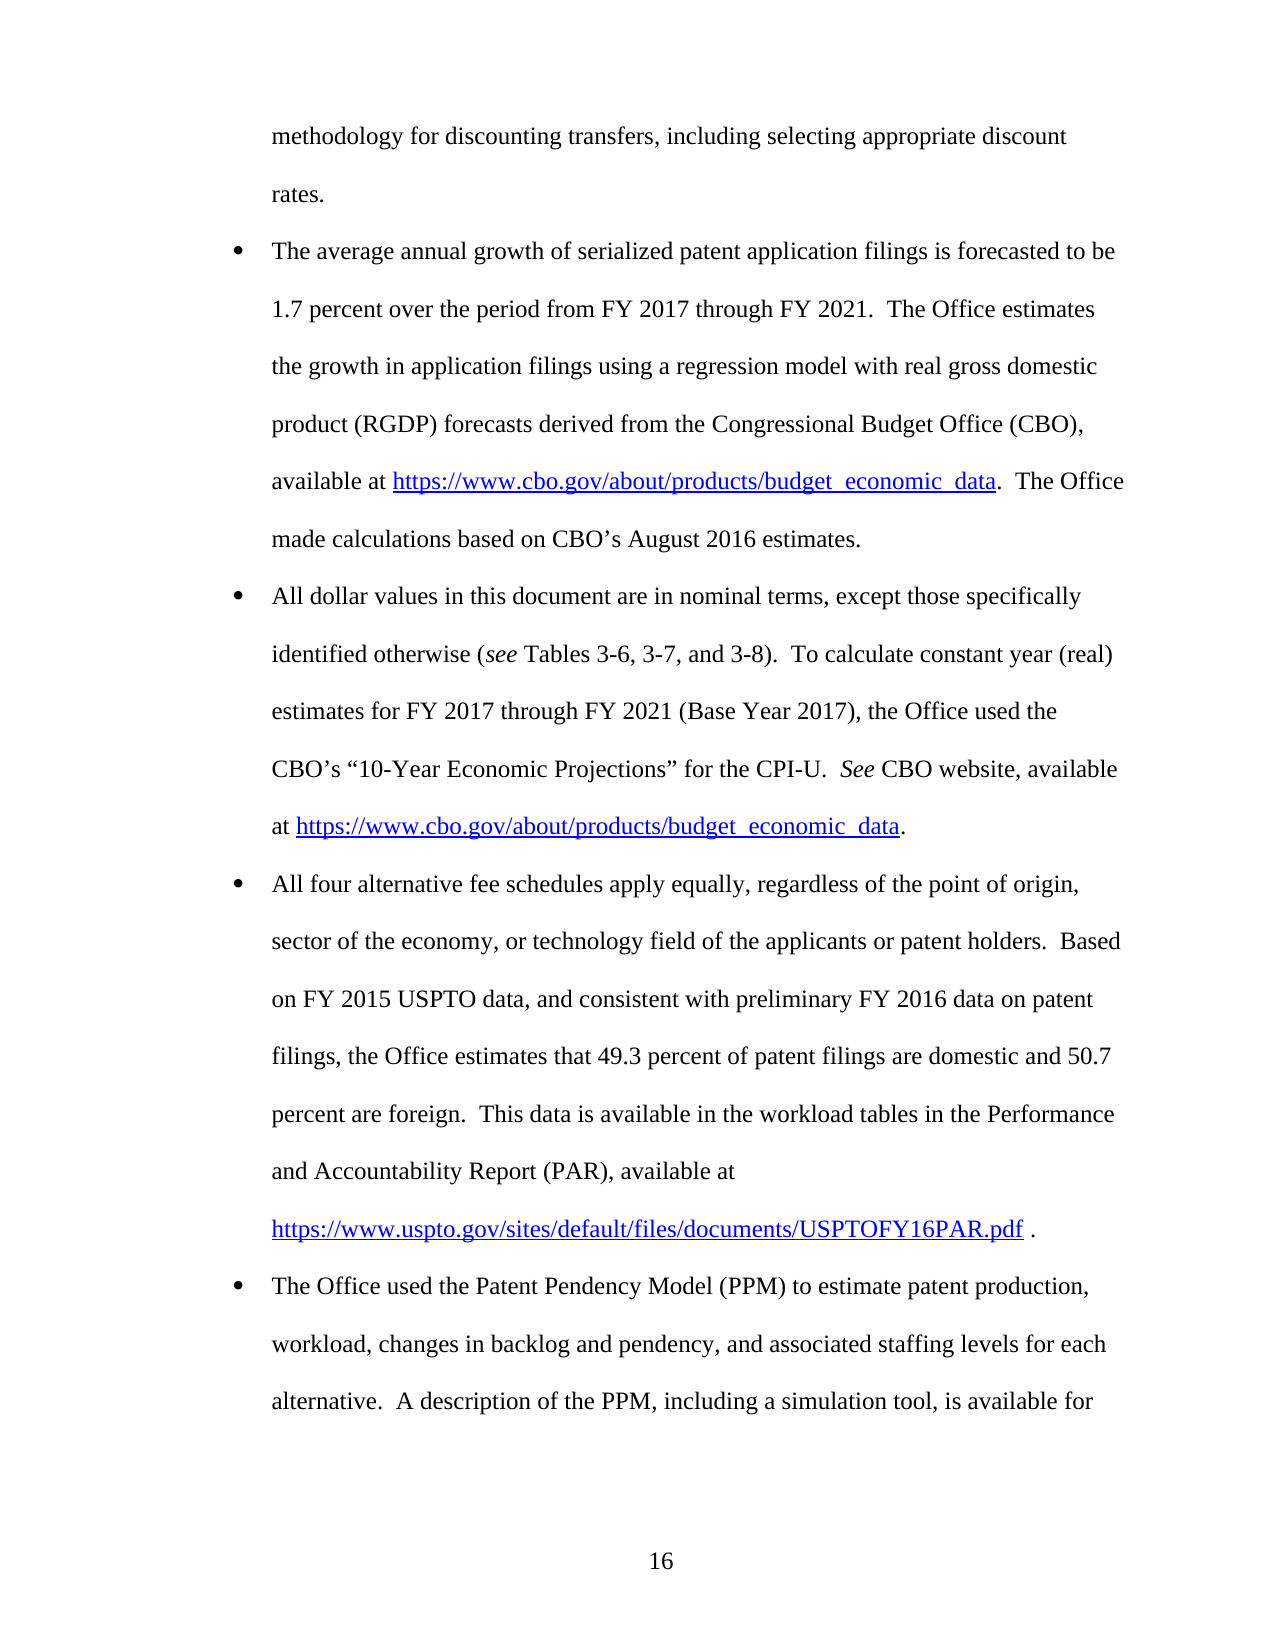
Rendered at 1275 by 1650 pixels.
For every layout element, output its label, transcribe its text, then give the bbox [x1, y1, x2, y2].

list All four alternative fee schedules apply equally, regardless of the point of origin, sector of the economy, or technology field of the applicants or patent holders. Based on FY 2015 USPTO data, and consistent with preliminary FY 2016 data on patent filings, the Office estimates that 49.3 percent of patent filings are domestic and 50.7 percent are foreign. This data is available in the workload tables in the Performance and Accountability Report (PAR), available at https://www.uspto.gov/sites/default/files/documents/USPTOFY16PAR.pdf . [234, 869, 1125, 1243]
list All dollar values in this document are in nominal terms, except those specifically identified otherwise (see Tables 3-6, 3-7, and 3-8). To calculate constant year (real) estimates for FY 2017 through FY 2021 (Base Year 2017), the Office used the CBO’s “10-Year Economic Projections” for the CPI-U. See CBO website, available at https://www.cbo.gov/about/products/budget_economic_data. [234, 581, 1125, 840]
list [234, 121, 1125, 208]
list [234, 1271, 1125, 1415]
list The average annual growth of serialized patent application filings is forecasted to be 1.7 percent over the period from FY 2017 through FY 2021. The Office estimates the growth in application filings using a regression model with real gross domestic product (RGDP) forecasts derived from the Congressional Budget Office (CBO), available at https://www.cbo.gov/about/products/budget_economic_data. The Office made calculations based on CBO’s August 2016 estimates. [234, 236, 1125, 553]
